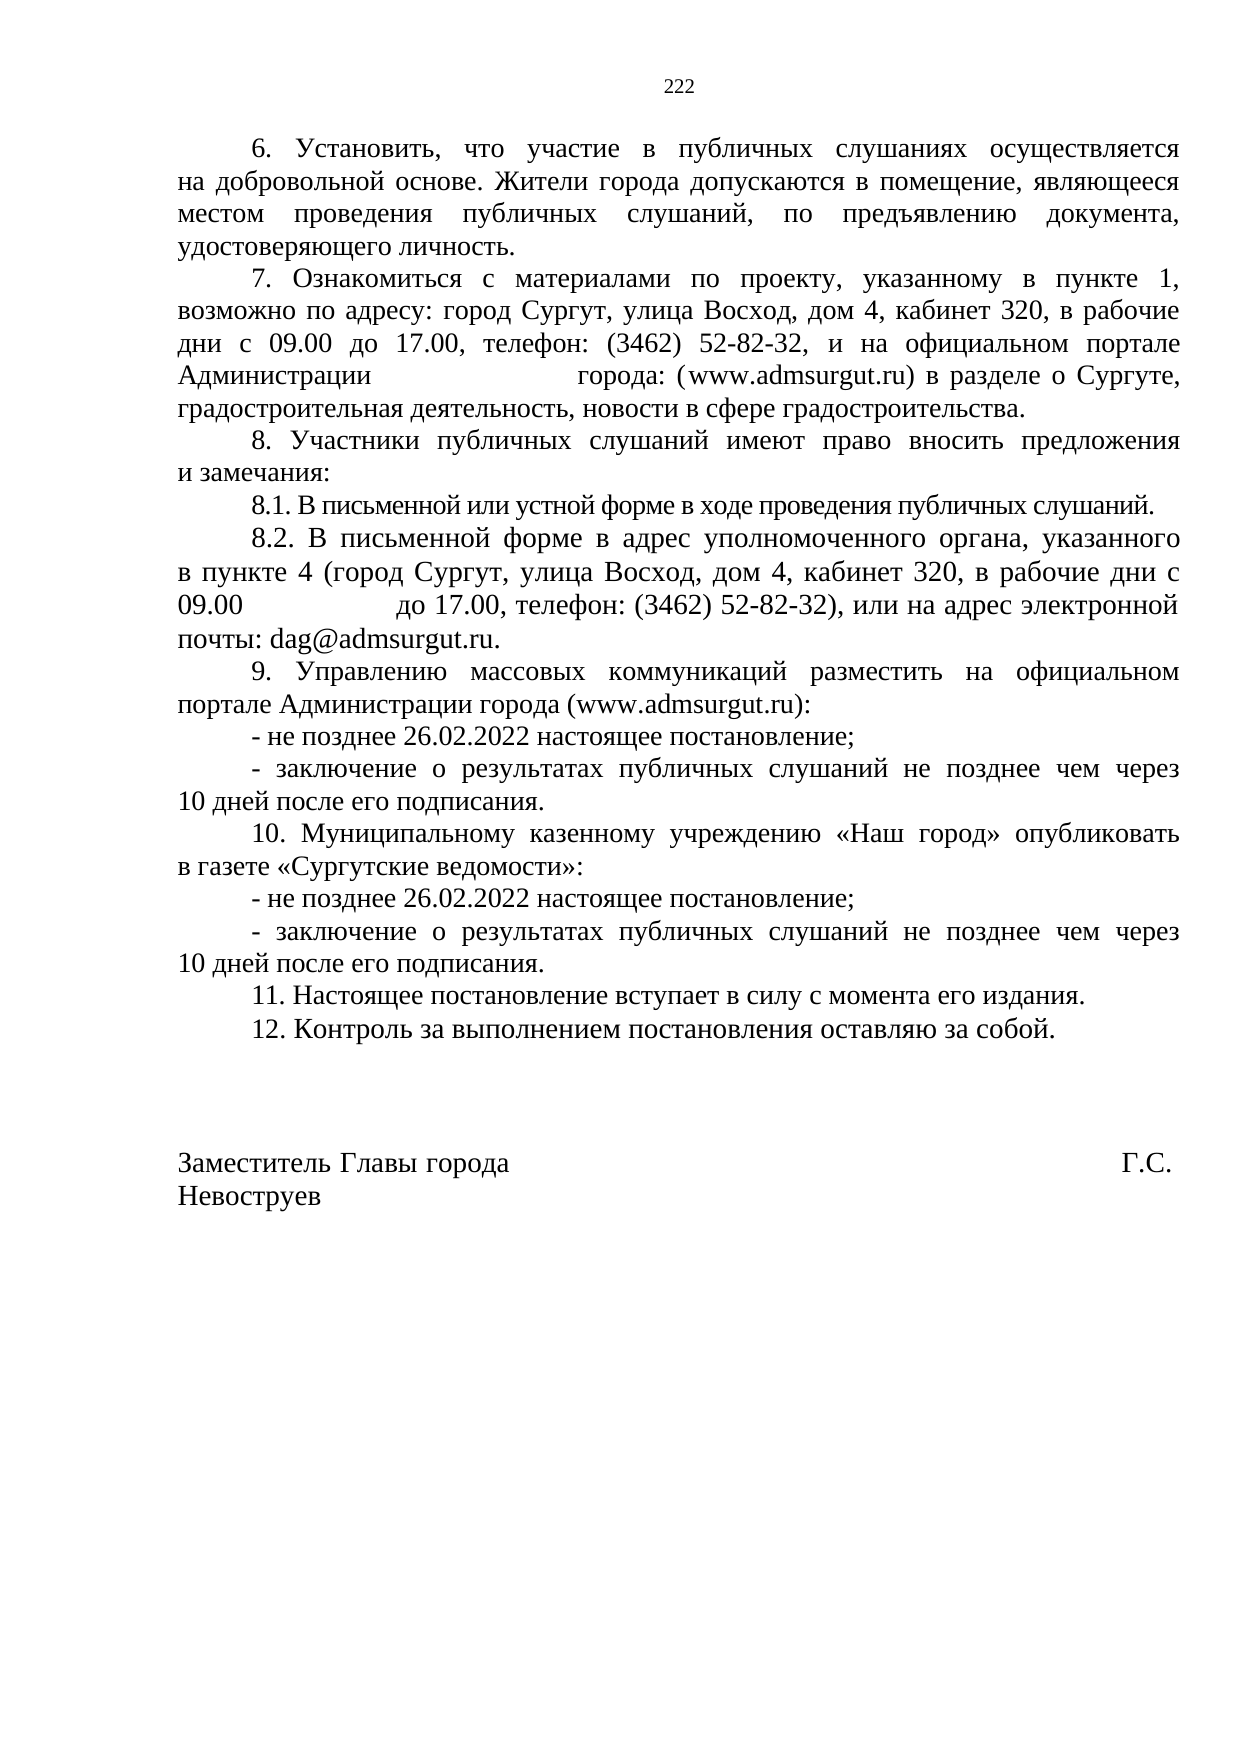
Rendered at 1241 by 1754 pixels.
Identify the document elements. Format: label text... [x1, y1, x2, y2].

text 8. Участники публичных слушаний имеют право вносить предложения и замечания: [177, 423, 1181, 488]
text - не позднее 26.02.2022 настоящее постановление; [177, 719, 1181, 752]
text 12. Контроль за выполнением постановления оставляю за собой. [177, 1011, 1181, 1044]
text 8.2. В письменной форме в адрес уполномоченного органа, указанного в пункте 4 (город Сургут, улица Восход, дом 4, кабинет 320, в рабочие дни с 09.00 до 17.00, телефон: (3462) 52-82-32), или на адрес электронной почты: dag@admsurgut.ru. [177, 520, 1181, 654]
text - не позднее 26.02.2022 настоящее постановление; [177, 881, 1181, 913]
text Заместитель Главы города Г.С. Невоструев [177, 1145, 1181, 1212]
text 9. Управлению массовых коммуникаций разместить на официальном портале Администрации города (www.admsurgut.ru): [177, 654, 1181, 719]
text 10. Муниципальному казенному учреждению «Наш город» опубликовать в газете «Сургутские ведомости»: [177, 816, 1181, 881]
text 11. Настоящее постановление вступает в силу с момента его издания. [177, 978, 1181, 1011]
text - заключение о результатах публичных слушаний не позднее чем через 10 дней после его подписания. [177, 913, 1181, 978]
text 6. Установить, что участие в публичных слушаниях осуществляется на добровольной основе. Жители города допускаются в помещение, являющееся местом проведения публичных слушаний, по предъявлению документа, удостоверяющего личность. [177, 131, 1181, 261]
text 8.1. В письменной или устной форме в ходе проведения публичных слушаний. [177, 488, 1181, 520]
text - заключение о результатах публичных слушаний не позднее чем через 10 дней после его подписания. [177, 752, 1181, 816]
text 7. Ознакомиться с материалами по проекту, указанному в пункте 1, возможно по адресу: город Сургут, улица Восход, дом 4, кабинет 320, в рабочие дни с 09.00 до 17.00, телефон: (3462) 52-82-32, и на официальном портале Администрации города: (www.admsurgut.ru) в разделе о Сургуте, градостроительная деятельность, новости в сфере градостроительства. [177, 261, 1181, 423]
